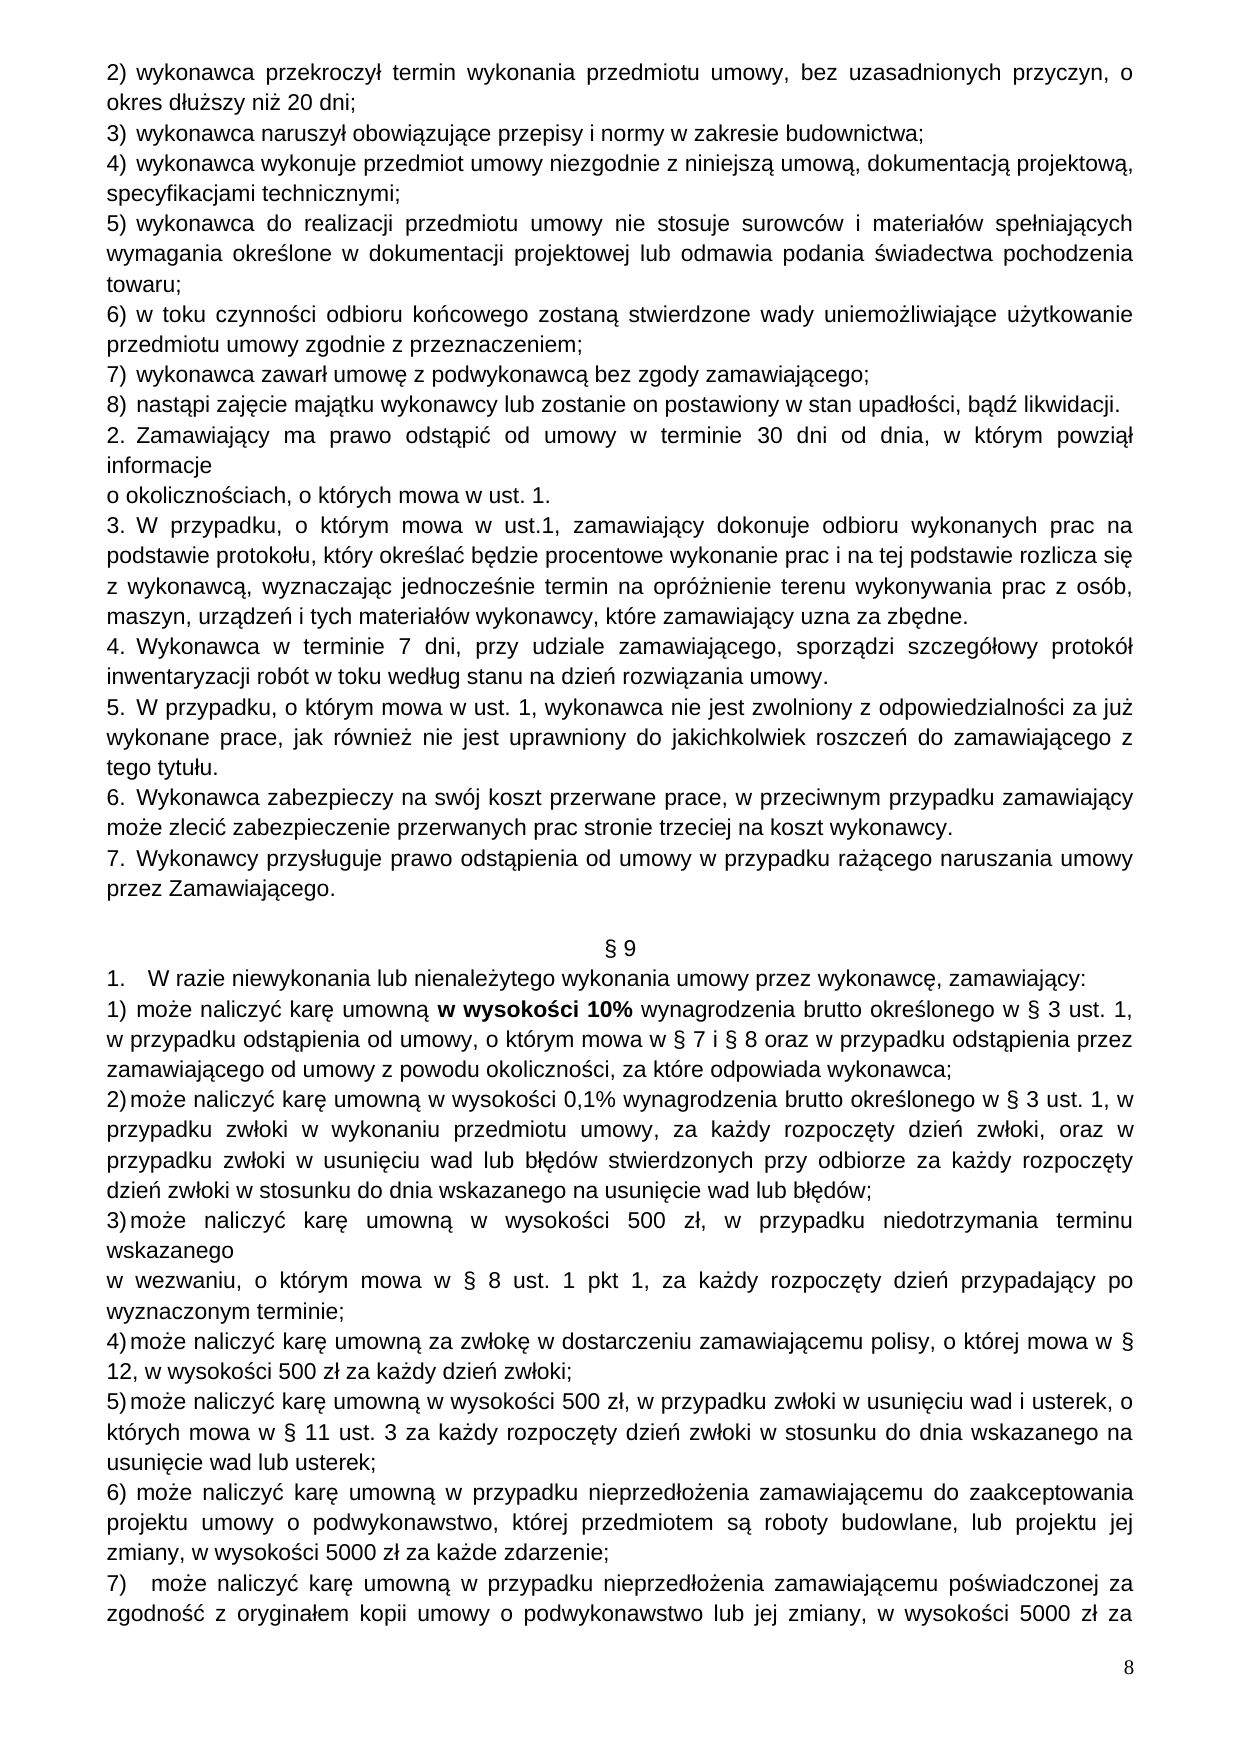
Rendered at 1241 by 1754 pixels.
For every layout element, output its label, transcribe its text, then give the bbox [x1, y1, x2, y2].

list wykonawca do realizacji przedmiotu umowy nie stosuje surowców i materiałów spełniających wymagania określone w dokumentacji projektowej lub odmawia podania świadectwa pochodzenia towaru; [106, 210, 1134, 297]
list wykonawca zawarł umowę z podwykonawcą bez zgody zamawiającego; [106, 361, 1134, 387]
list W przypadku, o którym mowa w ust.1, zamawiający dokonuje odbioru wykonanych prac na podstawie protokołu, który określać będzie procentowe wykonanie prac i na tej podstawie rozlicza się z wykonawcą, wyznaczając jednocześnie termin na opróżnienie terenu wykonywania prac z osób, maszyn, urządzeń i tych materiałów wykonawcy, które zamawiający uzna za zbędne. [106, 512, 1134, 629]
list wykonawca wykonuje przedmiot umowy niezgodnie z niniejszą umową, dokumentacją projektową, specyfikacjami technicznymi; [106, 150, 1134, 206]
list może naliczyć karę umowną w przypadku nieprzedłożenia zamawiającemu do zaakceptowania projektu umowy o podwykonawstwo, której przedmiotem są roboty budowlane, lub projektu jej zmiany, w wysokości 5000 zł za każde zdarzenie; [106, 1479, 1134, 1566]
list może naliczyć karę umowną za zwłokę w dostarczeniu zamawiającemu polisy, o której mowa w § 12, w wysokości 500 zł za każdy dzień zwłoki; [106, 1328, 1134, 1384]
list może naliczyć karę umowną w wysokości 500 zł, w przypadku niedotrzymania terminu wskazanego w wezwaniu, o którym mowa w § 8 ust. 1 pkt 1, za każdy rozpoczęty dzień przypadający po wyznaczonym terminie; [106, 1207, 1134, 1324]
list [106, 1569, 1134, 1626]
list może naliczyć karę umowną w wysokości 0,1% wynagrodzenia brutto określonego w § 3 ust. 1, w przypadku zwłoki w wykonaniu przedmiotu umowy, za każdy rozpoczęty dzień zwłoki, oraz w przypadku zwłoki w usunięciu wad lub błędów stwierdzonych przy odbiorze za każdy rozpoczęty dzień zwłoki w stosunku do dnia wskazanego na usunięcie wad lub błędów; [106, 1086, 1134, 1203]
list Zamawiający ma prawo odstąpić od umowy w terminie 30 dni od dnia, w którym powziął informacje o okolicznościach, o których mowa w ust. 1. [106, 422, 1134, 508]
list W razie niewykonania lub nienależytego wykonania umowy przez wykonawcę, zamawiający: [106, 965, 1134, 992]
list W przypadku, o którym mowa w ust. 1, wykonawca nie jest zwolniony z odpowiedzialności za już wykonane prace, jak również nie jest uprawniony do jakichkolwiek roszczeń do zamawiającego z tego tytułu. [106, 693, 1134, 780]
list Wykonawca zabezpieczy na swój koszt przerwane prace, w przeciwnym przypadku zamawiający może zlecić zabezpieczenie przerwanych prac stronie trzeciej na koszt wykonawcy. [106, 784, 1134, 841]
list nastąpi zajęcie majątku wykonawcy lub zostanie on postawiony w stan upadłości, bądź likwidacji. [106, 391, 1134, 418]
list w toku czynności odbioru końcowego zostaną stwierdzone wady uniemożliwiające użytkowanie przedmiotu umowy zgodnie z przeznaczeniem; [106, 301, 1134, 357]
list Wykonawca w terminie 7 dni, przy udziale zamawiającego, sporządzi szczegółowy protokół inwentaryzacji robót w toku według stanu na dzień rozwiązania umowy. [106, 633, 1134, 689]
text § 9 [106, 935, 1134, 961]
list Wykonawcy przysługuje prawo odstąpienia od umowy w przypadku rażącego naruszania umowy przez Zamawiającego. [106, 844, 1134, 901]
list wykonawca przekroczył termin wykonania przedmiotu umowy, bez uzasadnionych przyczyn, o okres dłuższy niż 20 dni; [106, 59, 1134, 116]
list wykonawca naruszył obowiązujące przepisy i normy w zakresie budownictwa; [106, 119, 1134, 146]
list może naliczyć karę umowną w wysokości 10% wynagrodzenia brutto określonego w § 3 ust. 1, w przypadku odstąpienia od umowy, o którym mowa w § 7 i § 8 oraz w przypadku odstąpienia przez zamawiającego od umowy z powodu okoliczności, za które odpowiada wykonawca; [106, 996, 1134, 1082]
list może naliczyć karę umowną w wysokości 500 zł, w przypadku zwłoki w usunięciu wad i usterek, o których mowa w § 11 ust. 3 za każdy rozpoczęty dzień zwłoki w stosunku do dnia wskazanego na usunięcie wad lub usterek; [106, 1388, 1134, 1475]
